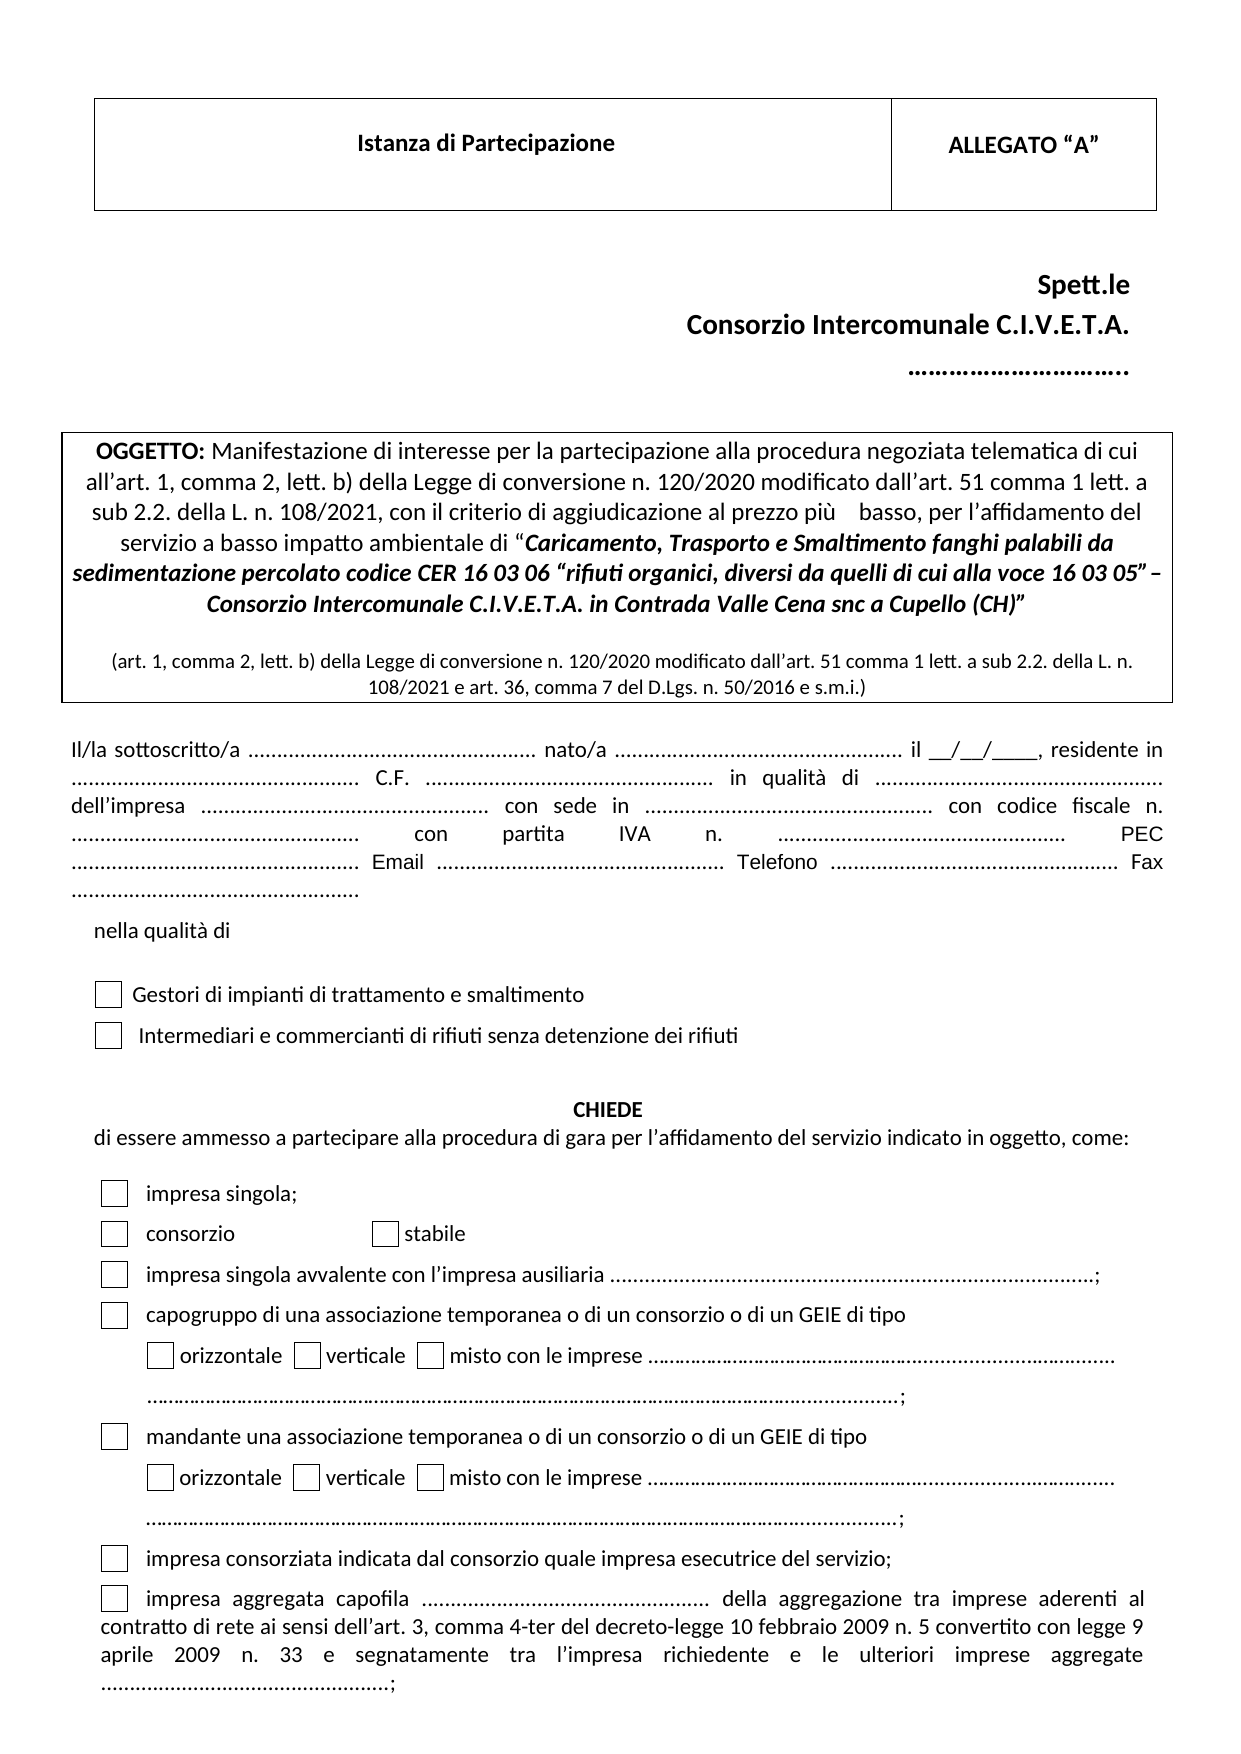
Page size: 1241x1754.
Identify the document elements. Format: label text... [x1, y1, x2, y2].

table_header Istanza di Partecipazione [95, 99, 891, 210]
text ……………………………………………………………………………………………………………..................; [56, 1382, 1146, 1410]
text Il/la sottoscritto/a .................................................. nato/a .................................................. il __/__/____, residente in .................................................. C.F. .................................................. in qualità di .................................................. dell’impresa .................................................. con sede in .................................................. con codice fiscale n. .................................................. con partita IVA n. .................................................. PEC .................................................. Email .................................................. Telefono .................................................. Fax .................................................. [71, 735, 1163, 903]
text mandante una associazione temporanea o di un consorzio o di un GEIE di tipo [56, 1422, 1146, 1450]
text ……………………………………………………………………………………………………………..................; [56, 1503, 1146, 1531]
text impresa aggregata capofila .................................................. della aggregazione tra imprese aderenti al contratto di rete ai sensi dell’art. 3, comma 4-ter del decreto-legge 10 febbraio 2009 n. 5 convertito con legge 9 aprile 2009 n. 33 e segnatamente tra l’impresa richiedente e le ulteriori imprese aggregate ..................................................; [56, 1584, 1146, 1696]
text OGGETTO: Manifestazione di interesse per la partecipazione alla procedura negoziata telematica di cui all’art. 1, comma 2, lett. b) della Legge di conversione n. 120/2020 modificato dall’art. 51 comma 1 lett. a sub 2.2. della L. n. 108/2021, con il criterio di aggiudicazione al prezzo più basso, per l’affidamento del servizio a basso impatto ambientale di “Caricamento, Trasporto e Smaltimento fanghi palabili da sedimentazione percolato codice CER 16 03 06 “rifiuti organici, diversi da quelli di cui alla voce 16 03 05”– Consorzio Intercomunale C.I.V.E.T.A. in Contrada Valle Cena snc a Cupello (CH)” [63, 433, 1172, 618]
text ………………………….. [71, 347, 1130, 382]
table_header ALLEGATO “A” [892, 99, 1156, 210]
text nella qualità di [94, 916, 1163, 944]
text capogruppo di una associazione temporanea o di un consorzio o di un GEIE di tipo [56, 1301, 1146, 1329]
text (art. 1, comma 2, lett. b) della Legge di conversione n. 120/2020 modificato dall’art. 51 comma 1 lett. a sub 2.2. della L. n. 108/2021 e art. 36, comma 7 del D.Lgs. n. 50/2016 e s.m.i.) [63, 646, 1172, 702]
text impresa singola; [100, 1179, 1146, 1207]
text consorzio stabile [100, 1219, 1146, 1248]
text Spett.le [767, 266, 1130, 302]
subtitle CHIEDE [561, 1095, 654, 1123]
text impresa singola avvalente con l’impresa ausiliaria ....................................................................................; [100, 1260, 1146, 1288]
text orizzontale verticale misto con le imprese …………………………………………….....................……........ [56, 1341, 1146, 1369]
text Consorzio Intercomunale C.I.V.E.T.A. [71, 306, 1130, 342]
text di essere ammesso a partecipare alla procedura di gara per l’affidamento del servizio indicato in oggetto, come: [94, 1123, 1163, 1151]
text Intermediari e commercianti di rifiuti senza detenzione dei rifiuti [71, 1021, 1163, 1049]
text impresa consorziata indicata dal consorzio quale impresa esecutrice del servizio; [56, 1544, 1146, 1572]
text Gestori di impianti di trattamento e smaltimento [71, 980, 1163, 1008]
text orizzontale verticale misto con le imprese …………………………………………….....................……........ [56, 1463, 1146, 1491]
